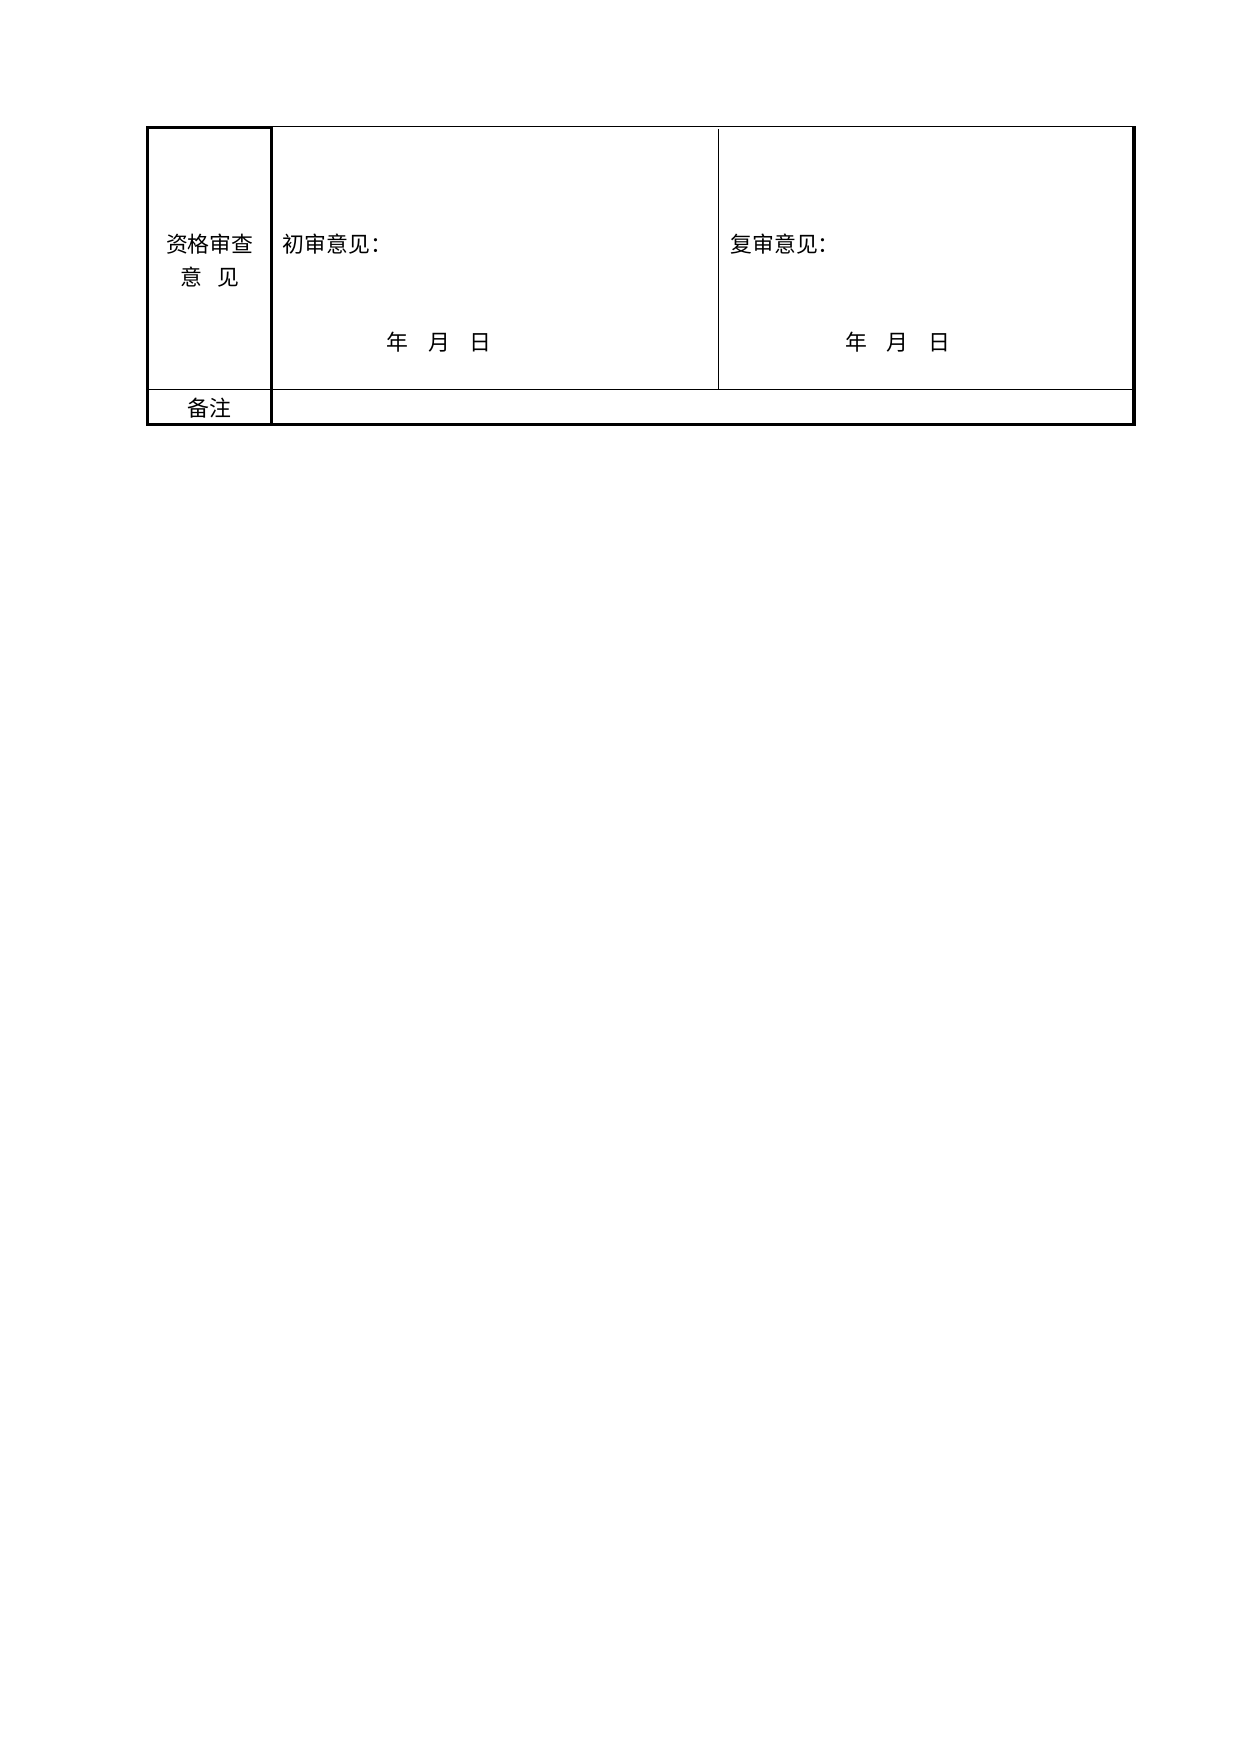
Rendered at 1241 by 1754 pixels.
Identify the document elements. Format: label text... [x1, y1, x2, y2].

table_cell 复审意见： 年 月 日 [719, 127, 1132, 389]
table_cell [273, 390, 1132, 423]
table_cell 资格审查意 见 [149, 129, 270, 389]
table_cell 初审意见： 年 月 日 [273, 127, 719, 389]
table_cell 备注 [149, 390, 270, 423]
